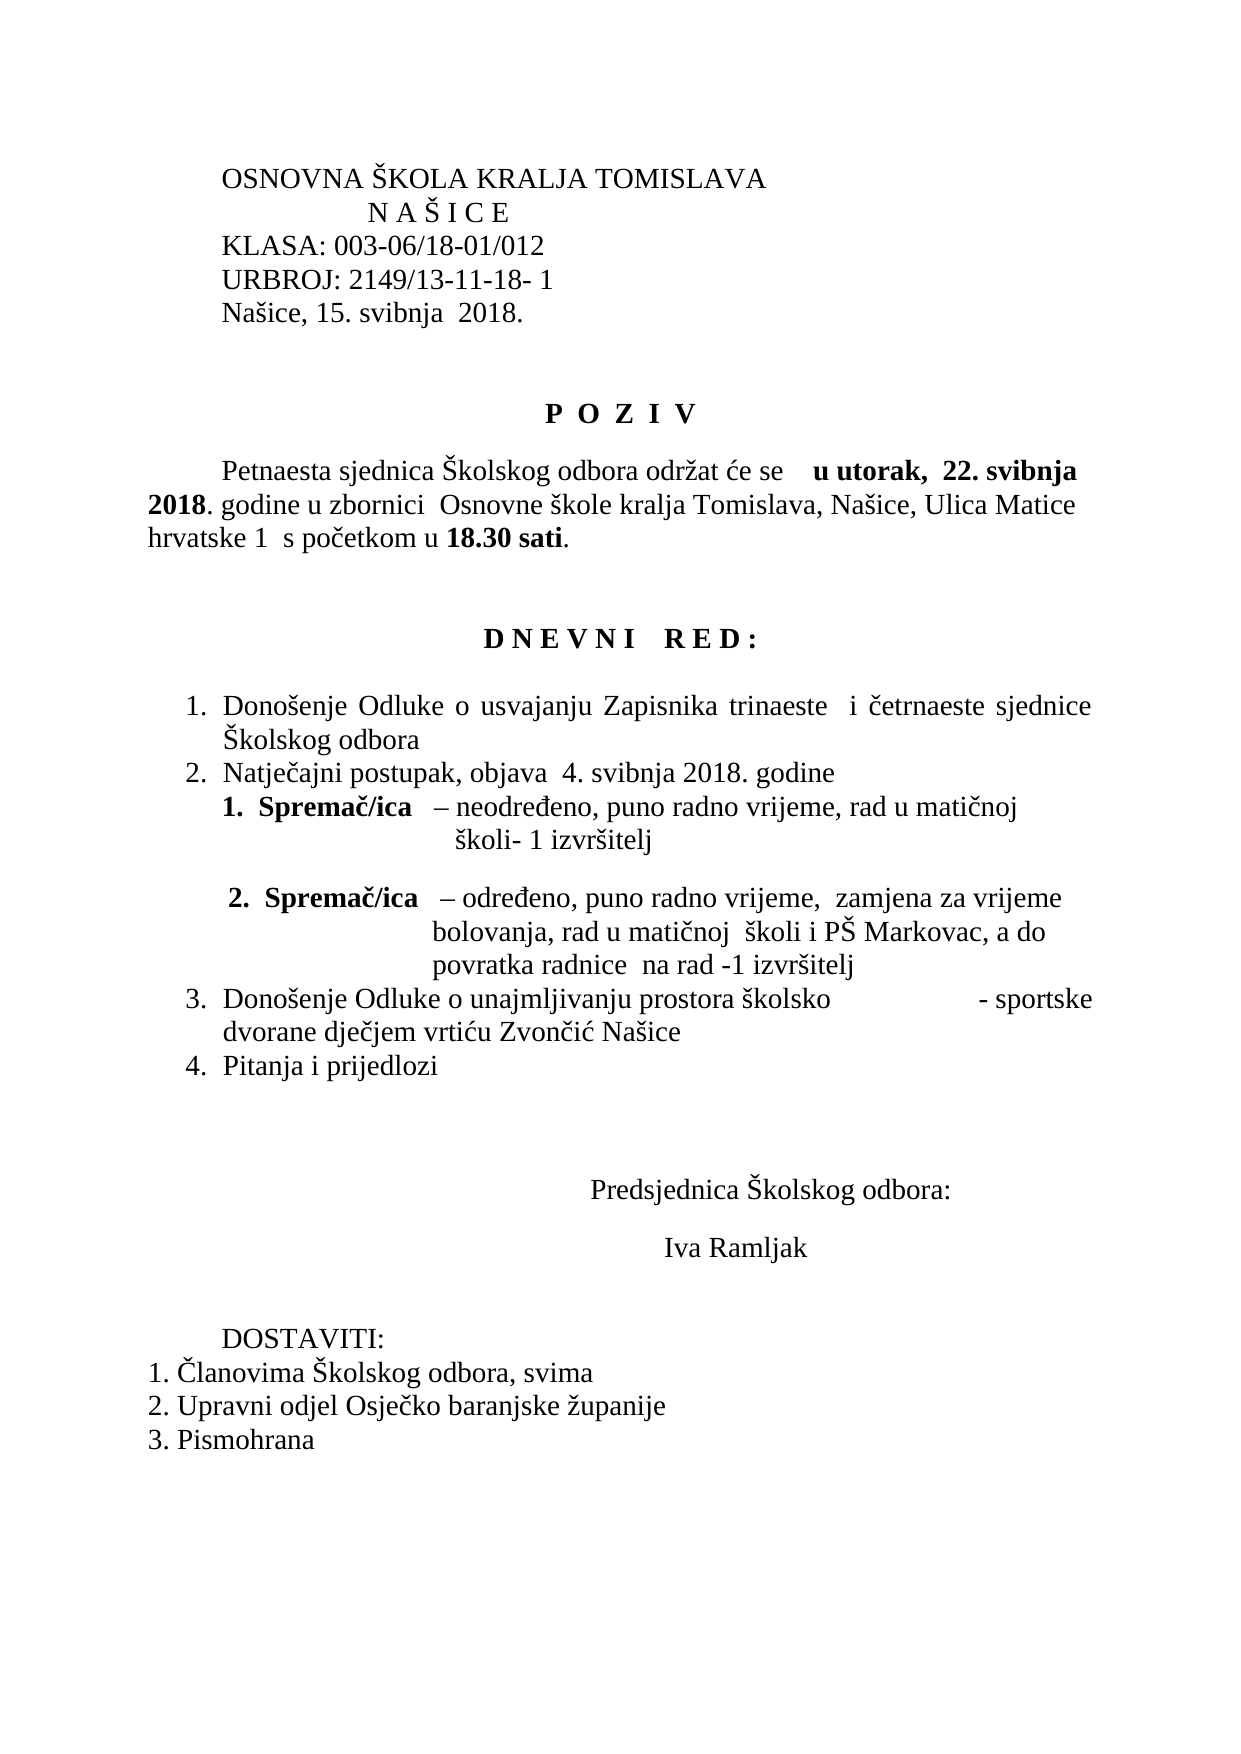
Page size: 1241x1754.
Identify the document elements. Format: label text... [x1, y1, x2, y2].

text Predsjednica Školskog odbora: [590, 1172, 1093, 1206]
text Našice, 15. svibnja 2018. [221, 295, 1093, 329]
text Petnaesta sjednica Školskog odbora održat će se u utorak, 22. svibnja 2018. godine u zbornici Osnovne škole kralja Tomislava, Našice, Ulica Matice hrvatske 1 s početkom u 18.30 sati. [148, 453, 1093, 554]
text N A Š I C E [221, 195, 1093, 228]
list Pitanja i prijedlozi [185, 1048, 1093, 1081]
text P O Z I V [148, 396, 1093, 429]
text DOSTAVITI: [148, 1297, 1093, 1355]
text 3. Pismohrana [148, 1422, 1093, 1455]
text OSNOVNA ŠKOLA KRALJA TOMISLAVA [221, 161, 1093, 195]
text Iva Ramljak [664, 1206, 1093, 1263]
text povratka radnice na rad -1 izvršitelj [148, 947, 1093, 981]
text 2. Spremač/ica – određeno, puno radno vrijeme, zamjena za vrijeme [148, 880, 1093, 914]
list Donošenje Odluke o unajmljivanju prostora školsko - sportske dvorane dječjem vrtiću Zvončić Našice [185, 981, 1093, 1048]
list 1. Spremač/ica – neodređeno, puno radno vrijeme, rad u matičnoj [185, 789, 1093, 822]
text bolovanja, rad u matičnoj školi i PŠ Markovac, a do [148, 914, 1093, 947]
text 1. Članovima Školskog odbora, svima [148, 1355, 1093, 1388]
text D N E V N I R E D : [148, 621, 1093, 655]
text KLASA: 003-06/18-01/012 [221, 228, 1093, 262]
list Natječajni postupak, objava 4. svibnja 2018. godine [185, 755, 1093, 789]
list školi- 1 izvršitelj [185, 822, 1093, 856]
text 2. Upravni odjel Osječko baranjske županije [148, 1388, 1093, 1422]
list Donošenje Odluke o usvajanju Zapisnika trinaeste i četrnaeste sjednice Školskog odbora [185, 688, 1093, 755]
text URBROJ: 2149/13-11-18- 1 [221, 262, 1093, 295]
